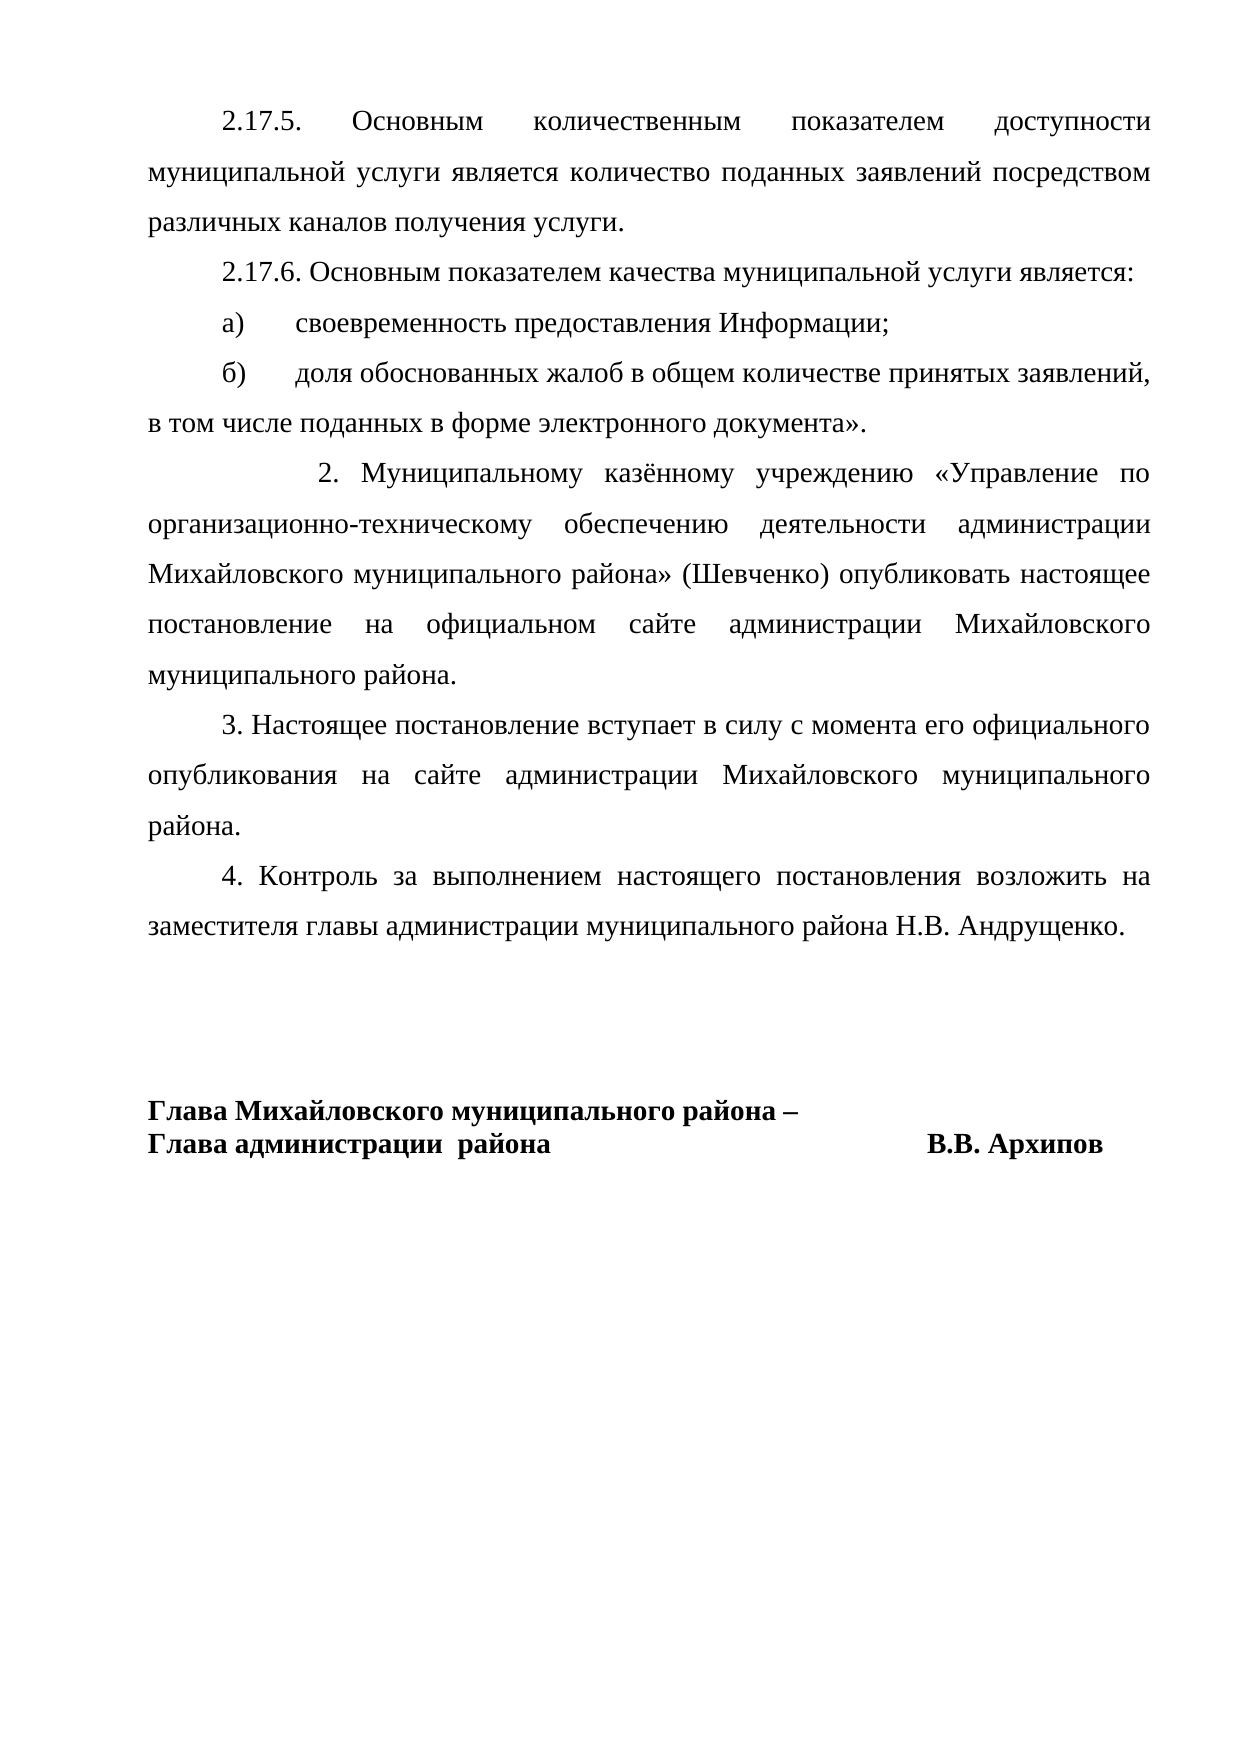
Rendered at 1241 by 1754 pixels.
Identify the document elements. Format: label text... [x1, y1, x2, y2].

text 2.17.6. Основным показателем качества муниципальной услуги является: [148, 254, 1152, 288]
table_header В.В. Архипов [886, 959, 1192, 1172]
text б) доля обоснованных жалоб в общем количестве принятых заявлений, в том числе поданных в форме электронного документа». [148, 355, 1152, 439]
table_header Глава Михайловского муниципального района – Глава администрации района [136, 959, 886, 1172]
text 2. Муниципальному казённому учреждению «Управление по организационно-техническому обеспечению деятельности администрации Михайловского муниципального района» (Шевченко) опубликовать настоящее постановление на официальном сайте администрации Михайловского муниципального района. [148, 456, 1152, 690]
text а) своевременность предоставления Информации; [148, 305, 1152, 338]
text 2.17.5. Основным количественным показателем доступности муниципальной услуги является количество поданных заявлений посредством различных каналов получения услуги. [148, 103, 1152, 238]
text 3. Настоящее постановление вступает в силу с момента его официального опубликования на сайте администрации Михайловского муниципального района. [148, 707, 1152, 841]
text 4. Контроль за выполнением настоящего постановления возложить на заместителя главы администрации муниципального района Н.В. Андрущенко. [148, 858, 1152, 942]
